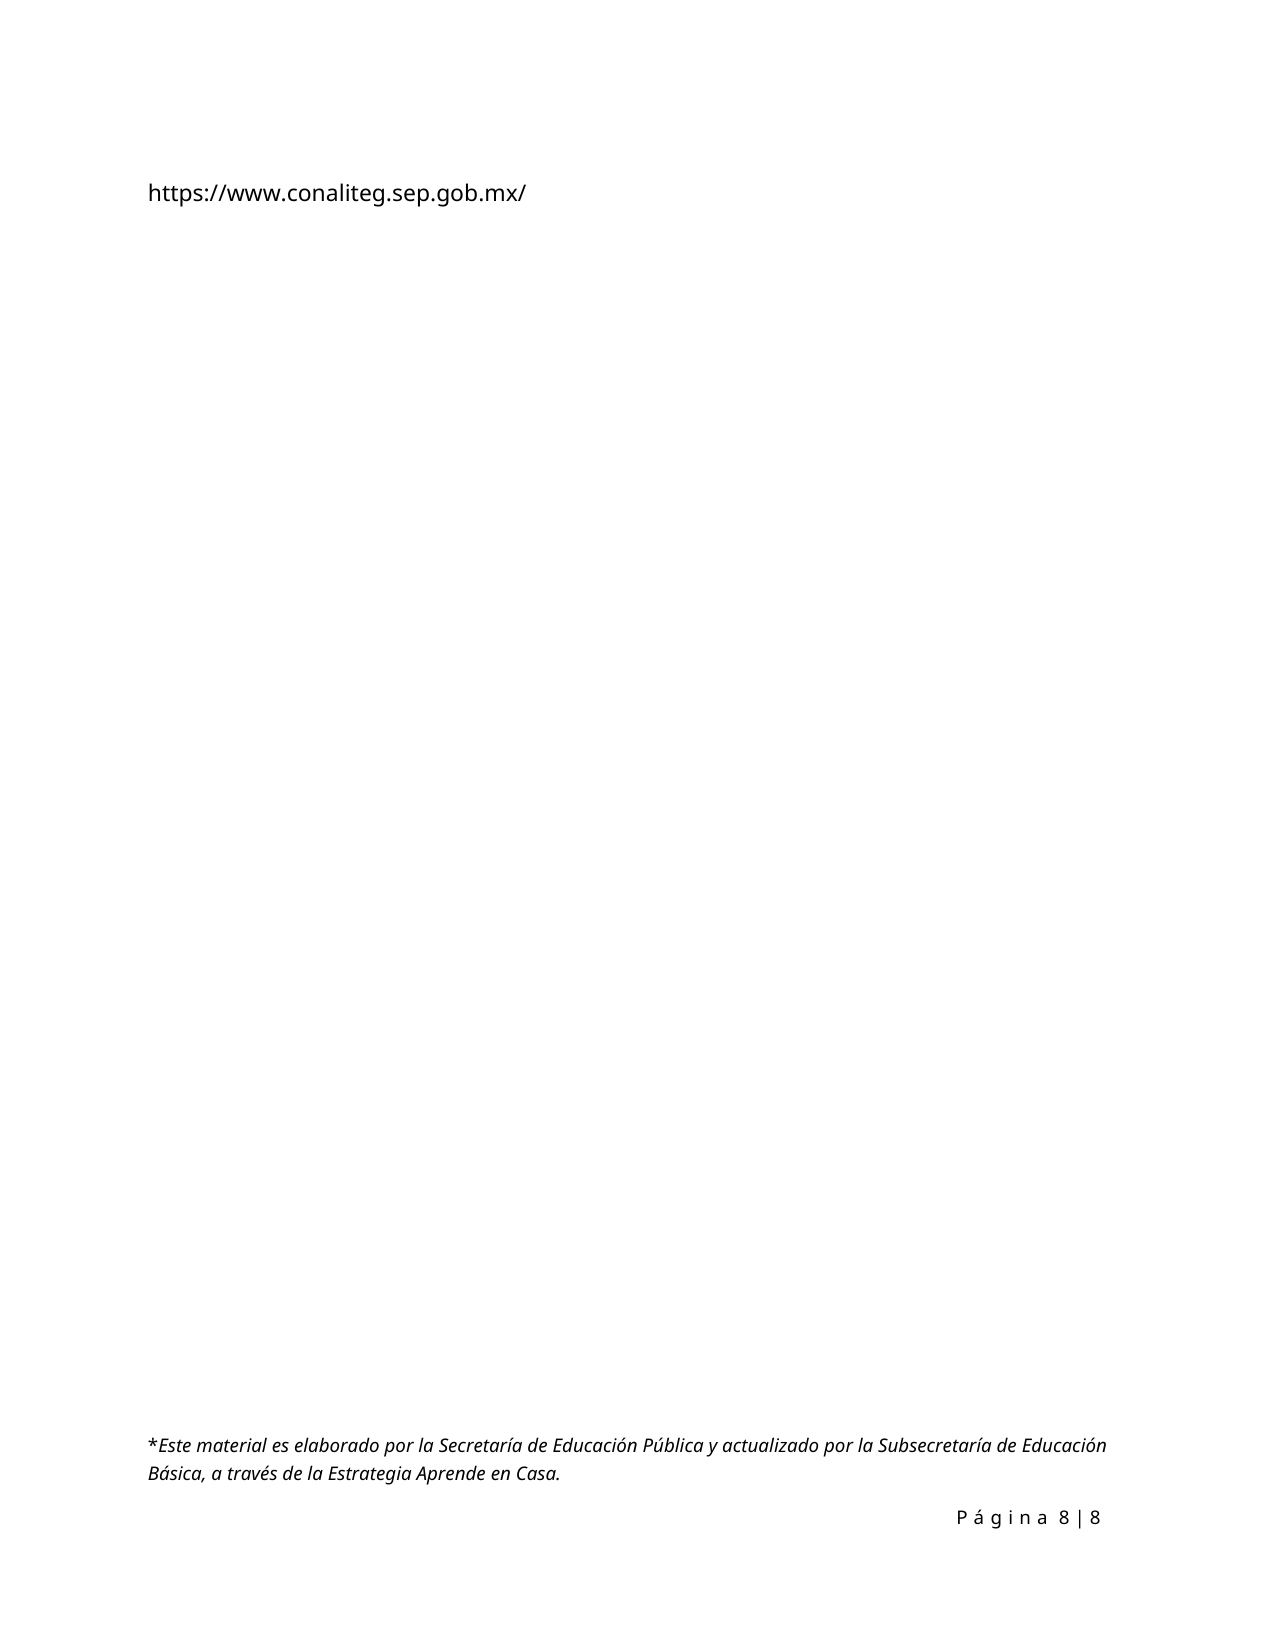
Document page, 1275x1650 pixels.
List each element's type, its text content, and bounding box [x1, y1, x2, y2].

text https://www.conaliteg.sep.gob.mx/ [148, 177, 1127, 208]
